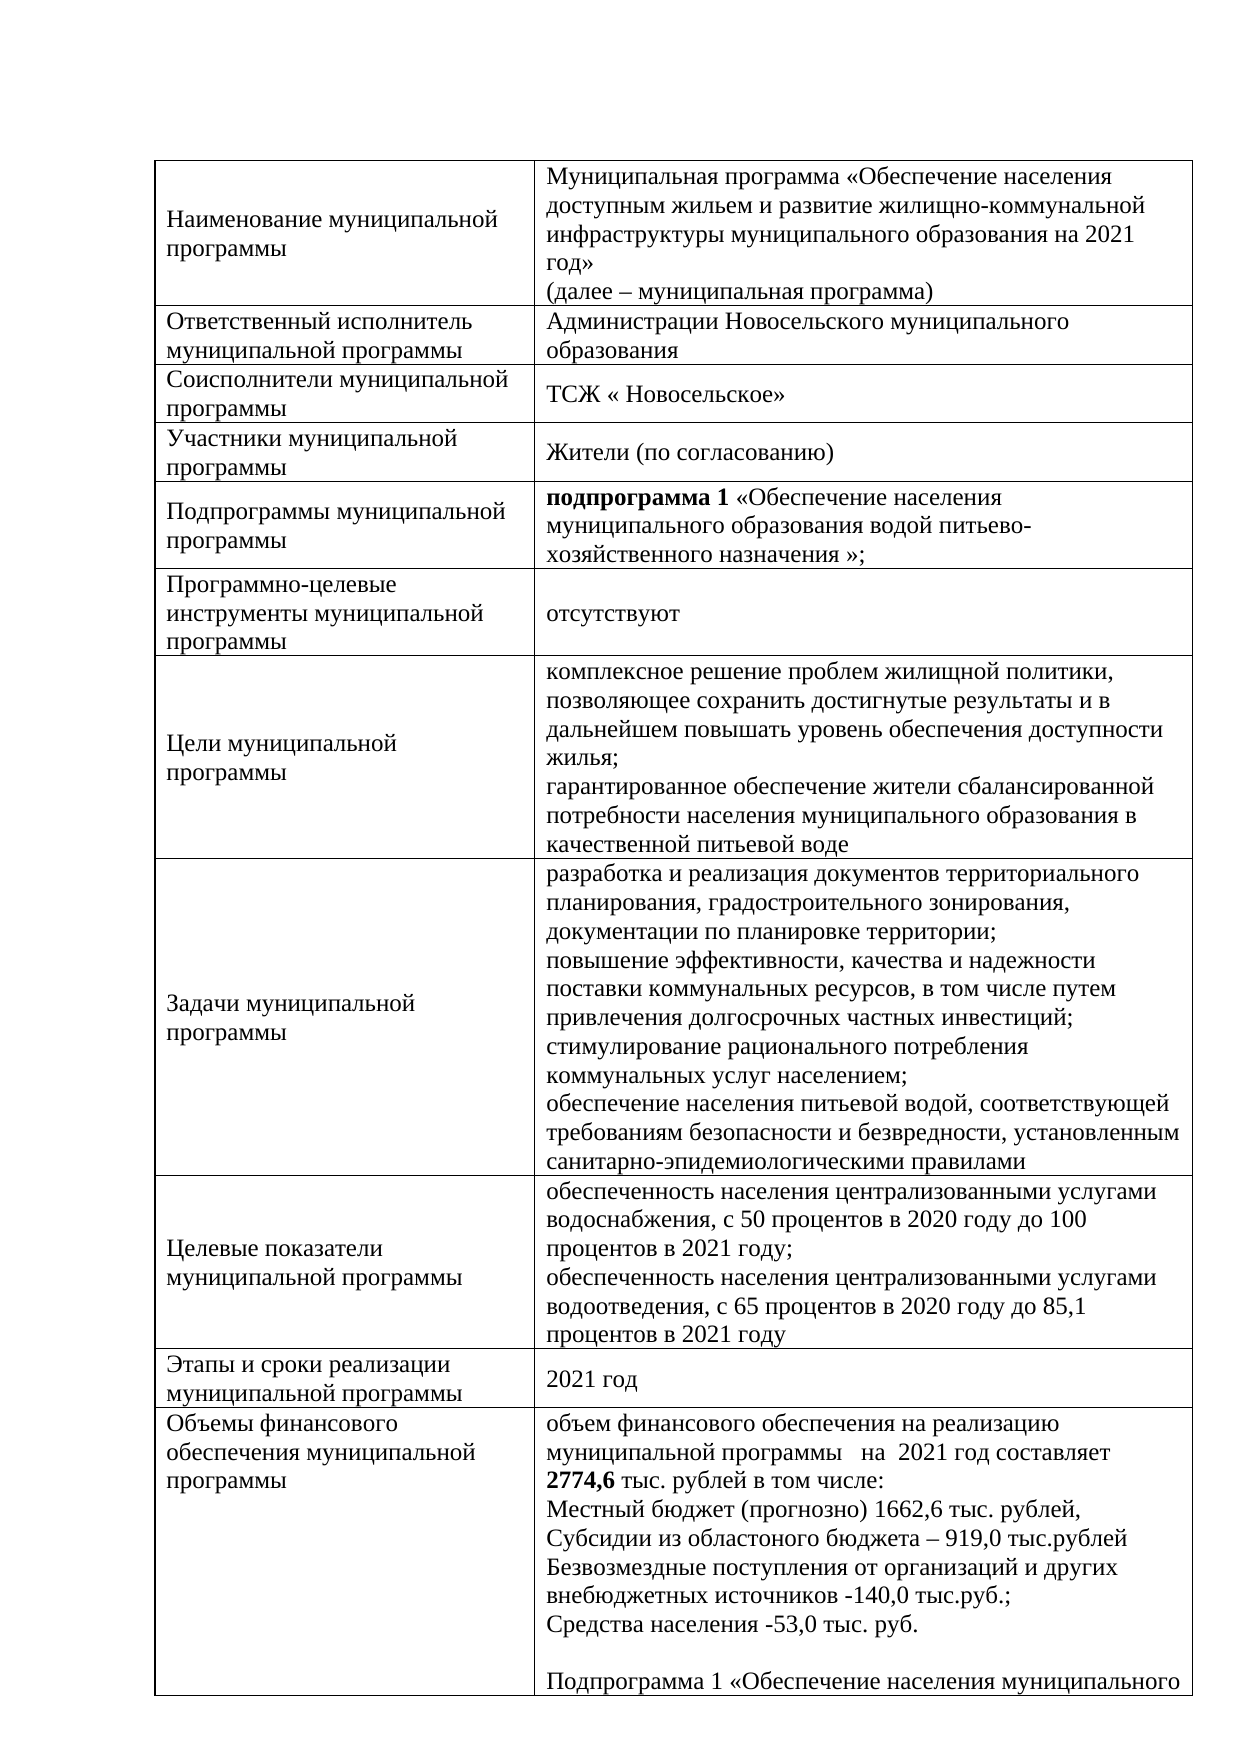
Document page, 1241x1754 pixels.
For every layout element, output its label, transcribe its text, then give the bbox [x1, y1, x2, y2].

table_cell Администрации Новосельского муниципального образования [535, 306, 1192, 363]
table_cell 2021 год [535, 1349, 1192, 1407]
table_cell комплексное решение проблем жилищной политики, позволяющее сохранить достигнутые результаты и в дальнейшем повышать уровень обеспечения доступности жилья; гарантированное обеспечение жители сбалансированной потребности населения муниципального образования в качественной питьевой воде [535, 656, 1192, 857]
table_cell Участники муниципальной программы [156, 423, 534, 481]
table_cell ТСЖ « Новосельское» [535, 365, 1192, 422]
table_cell Программно-целевые инструменты муниципальной программы [156, 569, 534, 655]
table_cell отсутствуют [535, 569, 1192, 655]
table_cell Этапы и сроки реализации муниципальной программы [156, 1349, 534, 1407]
table_cell подпрограмма 1 «Обеспечение населения муниципального образования водой питьево-хозяйственного назначения »; [535, 482, 1192, 568]
table_cell обеспеченность населения централизованными услугами водоснабжения, с 50 процентов в 2020 году до 100 процентов в 2021 году; обеспеченность населения централизованными услугами водоотведения, с 65 процентов в 2020 году до 85,1 процентов в 2021 году [535, 1176, 1192, 1348]
table_cell Задачи муниципальной программы [156, 859, 534, 1175]
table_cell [535, 1408, 1192, 1694]
table_cell Жители (по согласованию) [535, 423, 1192, 481]
table_cell Подпрограммы муниципальной программы [156, 482, 534, 568]
table_header Наименование муниципальной программы [156, 161, 534, 305]
table_cell разработка и реализация документов территориального планирования, градостроительного зонирования, документации по планировке территории; повышение эффективности, качества и надежности поставки коммунальных ресурсов, в том числе путем привлечения долгосрочных частных инвестиций; стимулирование рационального потребления коммунальных услуг населением; обеспечение населения питьевой водой, соответствующей требованиям безопасности и безвредности, установленным санитарно-эпидемиологическими правилами [535, 859, 1192, 1175]
table_cell Целевые показатели муниципальной программы [156, 1176, 534, 1348]
table_header Муниципальная программа «Обеспечение населения доступным жильем и развитие жилищно-коммунальной инфраструктуры муниципального образования на 2021 год» (далее – муниципальная программа) [535, 161, 1192, 305]
table_cell Цели муниципальной программы [156, 656, 534, 857]
table_cell Ответственный исполнитель муниципальной программы [156, 306, 534, 363]
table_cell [156, 1408, 534, 1694]
table_cell Соисполнители муниципальной программы [156, 365, 534, 422]
